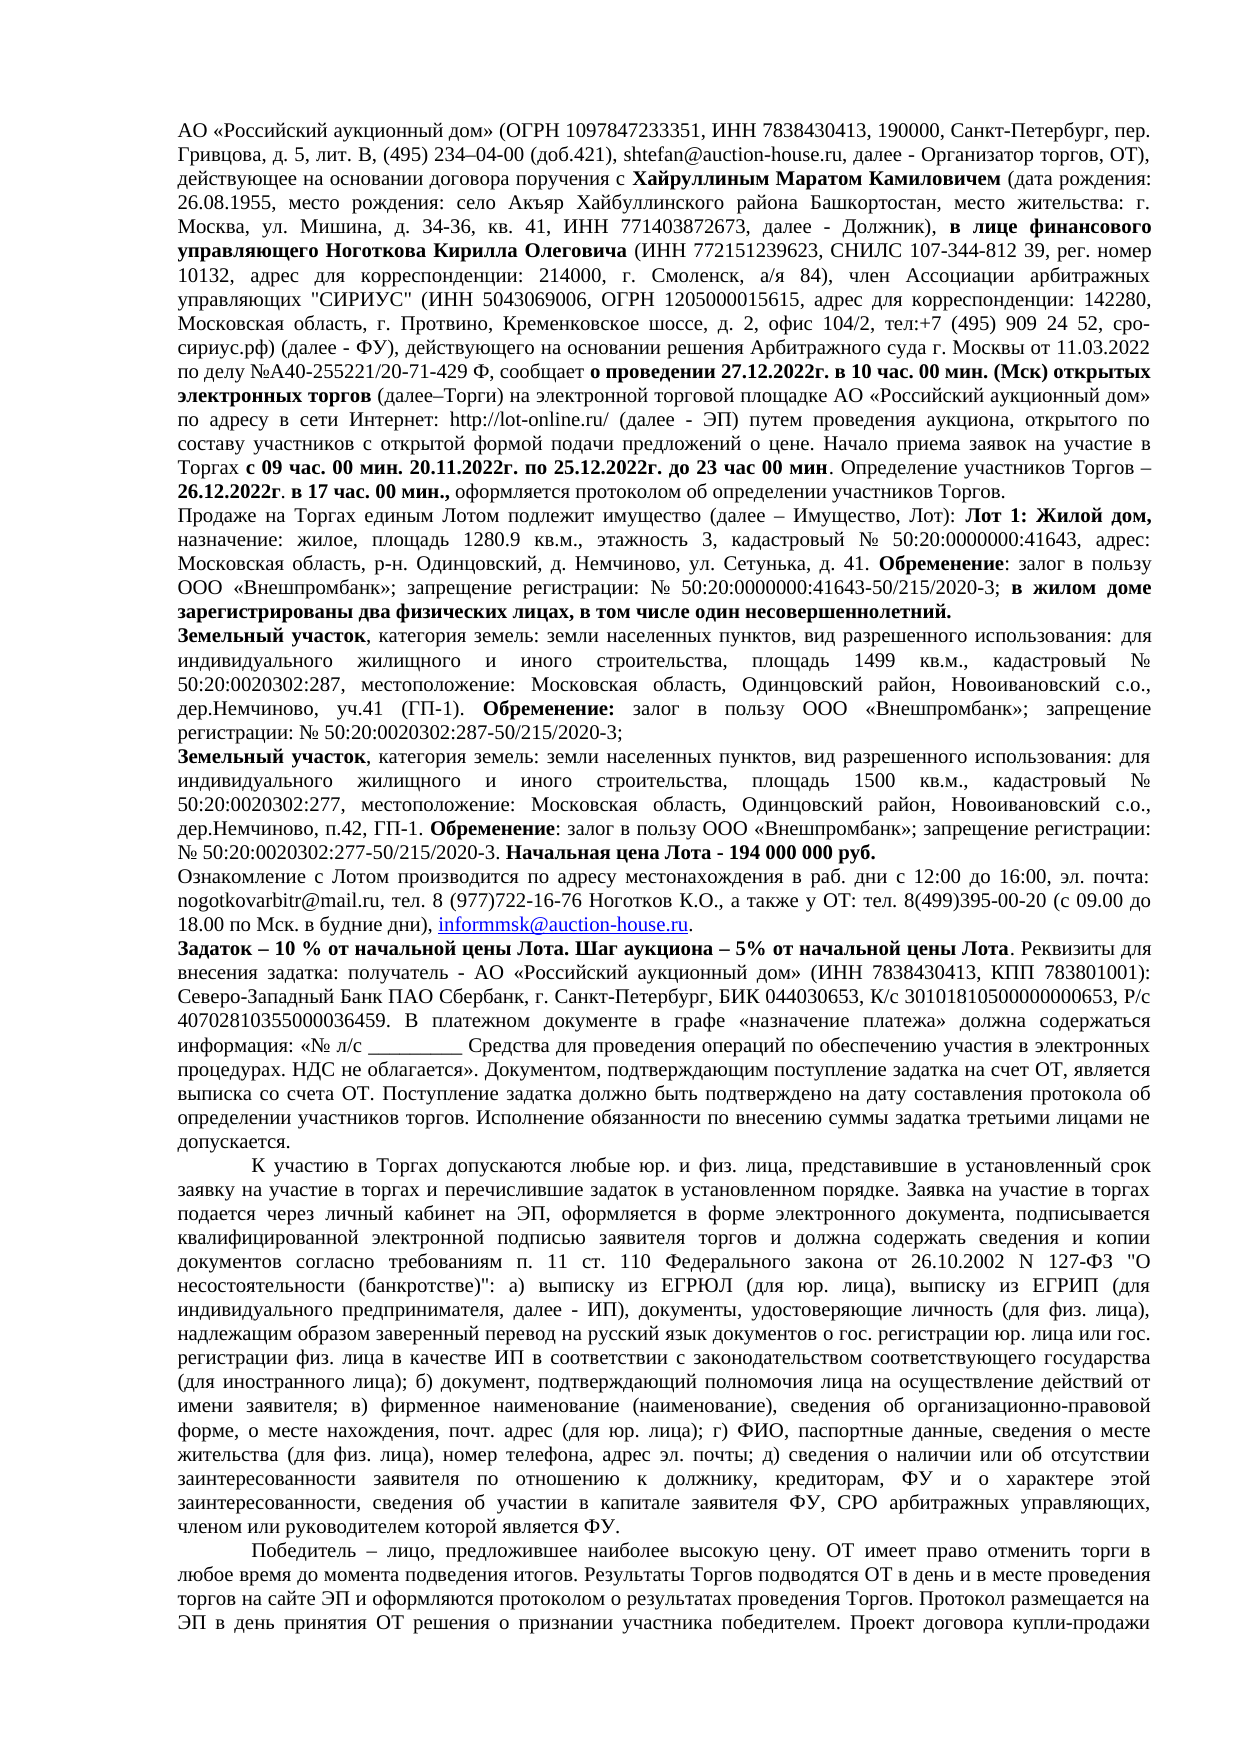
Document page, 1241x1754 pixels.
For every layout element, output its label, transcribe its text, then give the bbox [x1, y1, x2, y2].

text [177, 1538, 1152, 1634]
text Продаже на Торгах единым Лотом подлежит имущество (далее – Имущество, Лот): Лот 1: Жилой дом, назначение: жилое, площадь 1280.9 кв.м., этажность 3, кадастровый № 50:20:0000000:41643, адрес: Московская область, р-н. Одинцовский, д. Немчиново, ул. Сетунька, д. 41. Обременение: залог в пользу ООО «Внешпромбанк»; запрещение регистрации: № 50:20:0000000:41643-50/215/2020-3; в жилом доме зарегистрированы два физических лицах, в том числе один несовершеннолетний. [177, 503, 1152, 623]
text Земельный участок, категория земель: земли населенных пунктов, вид разрешенного использования: для индивидуального жилищного и иного строительства, площадь 1499 кв.м., кадастровый № 50:20:0020302:287, местоположение: Московская область, Одинцовский район, Новоивановский с.о., дер.Немчиново, уч.41 (ГП-1). Обременение: залог в пользу ООО «Внешпромбанк»; запрещение регистрации: № 50:20:0020302:287-50/215/2020-3; [177, 623, 1152, 744]
text К участию в Торгах допускаются любые юр. и физ. лица, представившие в установленный срок заявку на участие в торгах и перечислившие задаток в установленном порядке. Заявка на участие в торгах подается через личный кабинет на ЭП, оформляется в форме электронного документа, подписывается квалифицированной электронной подписью заявителя торгов и должна содержать сведения и копии документов согласно требованиям п. 11 ст. 110 Федерального закона от 26.10.2002 N 127-ФЗ "О несостоятельности (банкротстве)": а) выписку из ЕГРЮЛ (для юр. лица), выписку из ЕГРИП (для индивидуального предпринимателя, далее - ИП), документы, удостоверяющие личность (для физ. лица), надлежащим образом заверенный перевод на русский язык документов о гос. регистрации юр. лица или гос. регистрации физ. лица в качестве ИП в соответствии с законодательством соответствующего государства (для иностранного лица); б) документ, подтверждающий полномочия лица на осуществление действий от имени заявителя; в) фирменное наименование (наименование), сведения об организационно-правовой форме, о месте нахождения, почт. адрес (для юр. лица); г) ФИО, паспортные данные, сведения о месте жительства (для физ. лица), номер телефона, адрес эл. почты; д) сведения о наличии или об отсутствии заинтересованности заявителя по отношению к должнику, кредиторам, ФУ и о характере этой заинтересованности, сведения об участии в капитале заявителя ФУ, СРО арбитражных управляющих, членом или руководителем которой является ФУ. [177, 1153, 1152, 1538]
text АО «Российский аукционный дом» (ОГРН 1097847233351, ИНН 7838430413, 190000, Санкт-Петербург, пер. Гривцова, д. 5, лит. В, (495) 234–04-00 (доб.421), shtefan@auction-house.ru, далее - Организатор торгов, ОТ), действующее на основании договора поручения с Хайруллиным Маратом Камиловичем (дата рождения: 26.08.1955, место рождения: село Акъяр Хайбуллинского района Башкортостан, место жительства: г. Москва, ул. Мишина, д. 34-36, кв. 41, ИНН 771403872673, далее - Должник), в лице финансового управляющего Ноготкова Кирилла Олеговича (ИНН 772151239623, СНИЛС 107-344-812 39, рег. номер 10132, адрес для корреспонденции: 214000, г. Смоленск, а/я 84), член Ассоциации арбитражных управляющих "СИРИУС" (ИНН 5043069006, ОГРН 1205000015615, адрес для корреспонденции: 142280, Московская область, г. Протвино, Кременковское шоссе, д. 2, офис 104/2, тел:+7 (495) 909 24 52, сро-сириус.рф) (далее - ФУ), действующего на основании решения Арбитражного суда г. Москвы от 11.03.2022 по делу №А40-255221/20-71-429 Ф, сообщает о проведении 27.12.2022г. в 10 час. 00 мин. (Мск) открытых электронных торгов (далее–Торги) на электронной торговой площадке АО «Российский аукционный дом» по адресу в сети Интернет: http://lot-online.ru/ (далее - ЭП) путем проведения аукциона, открытого по составу участников с открытой формой подачи предложений о цене. Начало приема заявок на участие в Торгах с 09 час. 00 мин. 20.11.2022г. по 25.12.2022г. до 23 час 00 мин. Определение участников Торгов – 26.12.2022г. в 17 час. 00 мин., оформляется протоколом об определении участников Торгов. [177, 118, 1152, 503]
text Задаток – 10 % от начальной цены Лота. Шаг аукциона – 5% от начальной цены Лота. Реквизиты для внесения задатка: получатель - АО «Российский аукционный дом» (ИНН 7838430413, КПП 783801001): Северо-Западный Банк ПАО Сбербанк, г. Санкт-Петербург, БИК 044030653, К/с 30101810500000000653, Р/с 40702810355000036459. В платежном документе в графе «назначение платежа» должна содержаться информация: «№ л/с _________ Средства для проведения операций по обеспечению участия в электронных процедурах. НДС не облагается». Документом, подтверждающим поступление задатка на счет ОТ, является выписка со счета ОТ. Поступление задатка должно быть подтверждено на дату составления протокола об определении участников торгов. Исполнение обязанности по внесению суммы задатка третьими лицами не допускается. [177, 936, 1152, 1153]
text Земельный участок, категория земель: земли населенных пунктов, вид разрешенного использования: для индивидуального жилищного и иного строительства, площадь 1500 кв.м., кадастровый № 50:20:0020302:277, местоположение: Московская область, Одинцовский район, Новоивановский с.о., дер.Немчиново, п.42, ГП-1. Обременение: залог в пользу ООО «Внешпромбанк»; запрещение регистрации: № 50:20:0020302:277-50/215/2020-3. Начальная цена Лота - 194 000 000 руб. [177, 744, 1152, 864]
text Ознакомление с Лотом производится по адресу местонахождения в раб. дни с 12:00 до 16:00, эл. почта: nogotkovarbitr@mail.ru, тел. 8 (977)722-16-76 Ноготков К.О., а также у ОТ: тел. 8(499)395-00-20 (с 09.00 до 18.00 по Мск. в будние дни), informmsk@auction-house.ru. [177, 864, 1152, 936]
